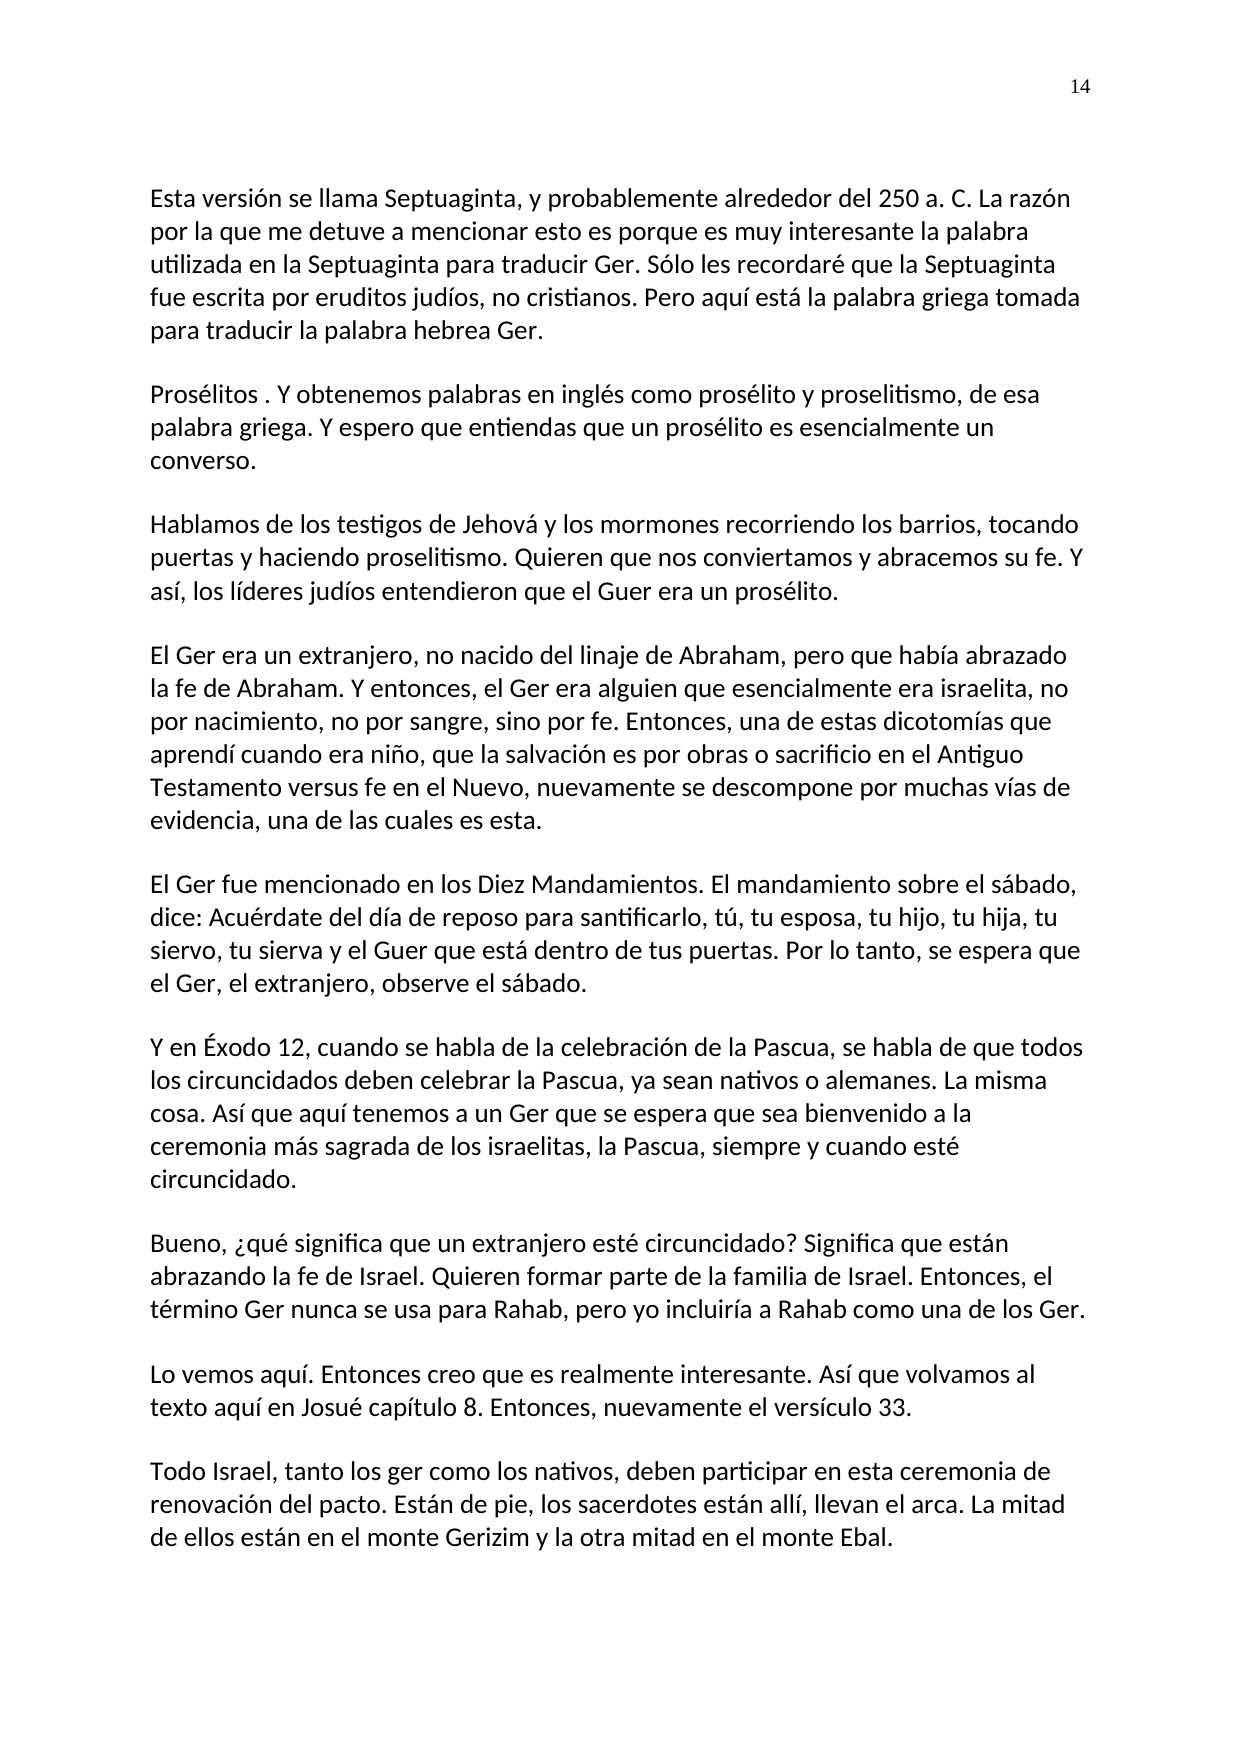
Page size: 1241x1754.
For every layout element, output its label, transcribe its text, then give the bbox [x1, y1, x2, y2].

text Esta versión se llama Septuaginta, y probablemente alrededor del 250 a. C. La razón por la que me detuve a mencionar esto es porque es muy interesante la palabra utilizada en la Septuaginta para traducir Ger. Sólo les recordaré que la Septuaginta fue escrita por eruditos judíos, no cristianos. Pero aquí está la palabra griega tomada para traducir la palabra hebrea Ger. [150, 181, 1090, 346]
text Todo Israel, tanto los ger como los nativos, deben participar en esta ceremonia de renovación del pacto. Están de pie, los sacerdotes están allí, llevan el arca. La mitad de ellos están en el monte Gerizim y la otra mitad en el monte Ebal. [150, 1454, 1090, 1553]
text El Ger fue mencionado en los Diez Mandamientos. El mandamiento sobre el sábado, dice: Acuérdate del día de reposo para santificarlo, tú, tu esposa, tu hijo, tu hija, tu siervo, tu sierva y el Guer que está dentro de tus puertas. Por lo tanto, se espera que el Ger, el extranjero, observe el sábado. [150, 867, 1090, 999]
text Hablamos de los testigos de Jehová y los mormones recorriendo los barrios, tocando puertas y haciendo proselitismo. Quieren que nos conviertamos y abracemos su fe. Y así, los líderes judíos entendieron que el Guer era un prosélito. [150, 508, 1090, 607]
text El Ger era un extranjero, no nacido del linaje de Abraham, pero que había abrazado la fe de Abraham. Y entonces, el Ger era alguien que esencialmente era israelita, no por nacimiento, no por sangre, sino por fe. Entonces, una de estas dicotomías que aprendí cuando era niño, que la salvación es por obras o sacrificio en el Antiguo Testamento versus fe en el Nuevo, nuevamente se descompone por muchas vías de evidencia, una de las cuales es esta. [150, 638, 1090, 836]
text Prosélitos . Y obtenemos palabras en inglés como prosélito y proselitismo, de esa palabra griega. Y espero que entiendas que un prosélito es esencialmente un converso. [150, 377, 1090, 476]
text Y en Éxodo 12, cuando se habla de la celebración de la Pascua, se habla de que todos los circuncidados deben celebrar la Pascua, ya sean nativos o alemanes. La misma cosa. Así que aquí tenemos a un Ger que se espera que sea bienvenido a la ceremonia más sagrada de los israelitas, la Pascua, siempre y cuando esté circuncidado. [150, 1030, 1090, 1195]
text Bueno, ¿qué significa que un extranjero esté circuncidado? Significa que están abrazando la fe de Israel. Quieren formar parte de la familia de Israel. Entonces, el término Ger nunca se usa para Rahab, pero yo incluiría a Rahab como una de los Ger. [150, 1227, 1090, 1326]
text Lo vemos aquí. Entonces creo que es realmente interesante. Así que volvamos al texto aquí en Josué capítulo 8. Entonces, nuevamente el versículo 33. [150, 1357, 1090, 1423]
